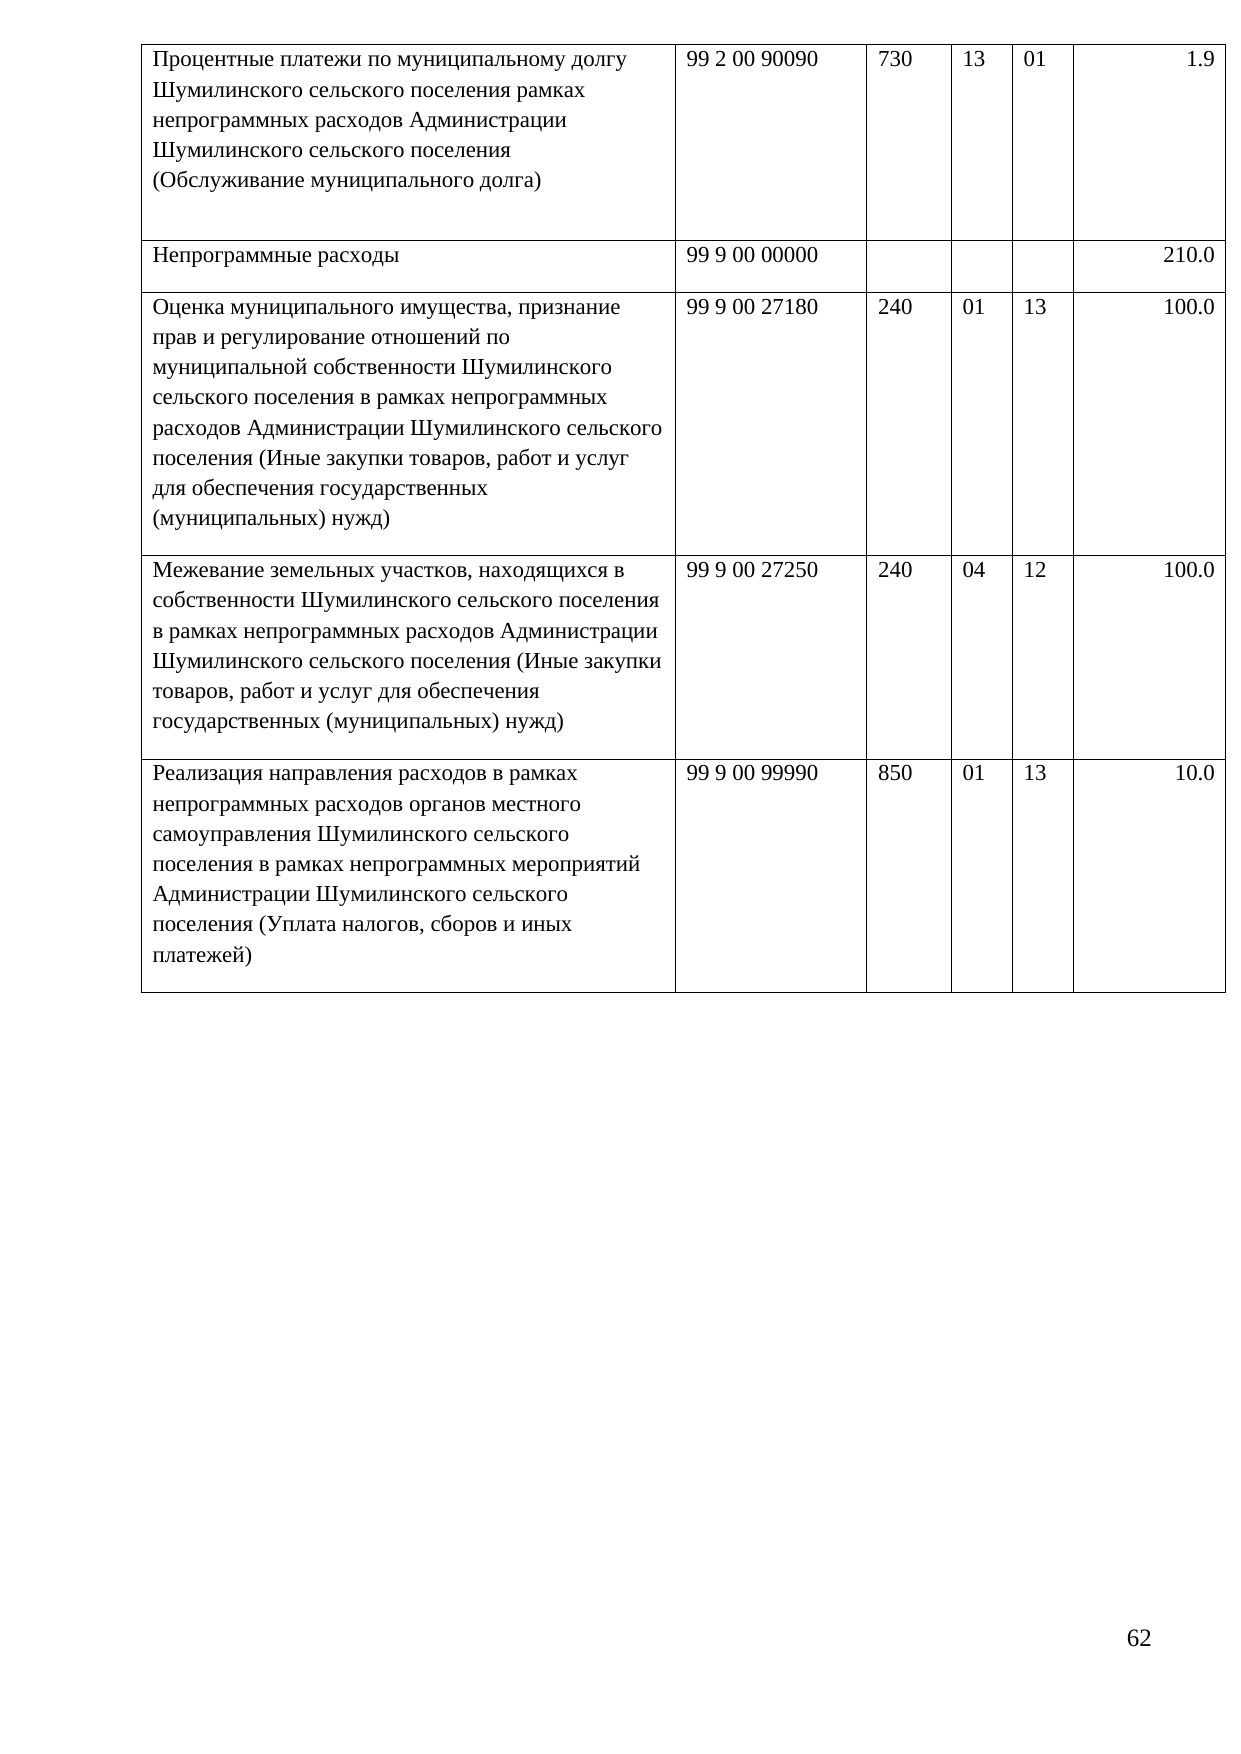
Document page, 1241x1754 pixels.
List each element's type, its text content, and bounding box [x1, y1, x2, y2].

table_cell Оценка муниципального имущества, признание прав и регулирование отношений по муниципальной собственности Шумилинского сельского поселения в рамках непрограммных расходов Администрации Шумилинского сельского поселения (Иные закупки товаров, работ и услуг для обеспечения государственных (муниципальных) нужд) [142, 293, 675, 555]
table_cell [867, 241, 951, 292]
table_cell 730 [867, 45, 951, 240]
table_cell 99 9 00 27250 [676, 556, 866, 758]
table_cell Межевание земельных участков, находящихся в собственности Шумилинского сельского поселения в рамках непрограммных расходов Администрации Шумилинского сельского поселения (Иные закупки товаров, работ и услуг для обеспечения государственных (муниципальных) нужд) [142, 556, 675, 758]
table_cell Процентные платежи по муниципальному долгу Шумилинского сельского поселения рамках непрограммных расходов Администрации Шумилинского сельского поселения (Обслуживание муниципального долга) [142, 45, 675, 240]
table_cell Реализация направления расходов в рамках непрограммных расходов органов местного самоуправления Шумилинского сельского поселения в рамках непрограммных мероприятий Администрации Шумилинского сельского поселения (Уплата налогов, сборов и иных платежей) [142, 760, 675, 992]
table_cell 13 [952, 45, 1012, 240]
table_cell 100.0 [1074, 293, 1225, 555]
table_cell 13 [1013, 760, 1073, 992]
table_cell 100.0 [1074, 556, 1225, 758]
table_cell 10.0 [1074, 760, 1225, 992]
table_cell 850 [867, 760, 951, 992]
table_cell 12 [1013, 556, 1073, 758]
table_cell 01 [1013, 45, 1073, 240]
table_cell 01 [952, 760, 1012, 992]
table_cell 99 2 00 90090 [676, 45, 866, 240]
table_cell 04 [952, 556, 1012, 758]
table_cell Непрограммные расходы [142, 241, 675, 292]
table_cell 99 9 00 27180 [676, 293, 866, 555]
table_cell 240 [867, 556, 951, 758]
table_cell 240 [867, 293, 951, 555]
table_cell 01 [952, 293, 1012, 555]
table_cell [1013, 241, 1073, 292]
table_cell 13 [1013, 293, 1073, 555]
table_cell [952, 241, 1012, 292]
table_cell 99 9 00 99990 [676, 760, 866, 992]
table_cell 1.9 [1074, 45, 1225, 240]
table_cell 210.0 [1074, 241, 1225, 292]
table_cell 99 9 00 00000 [676, 241, 866, 292]
